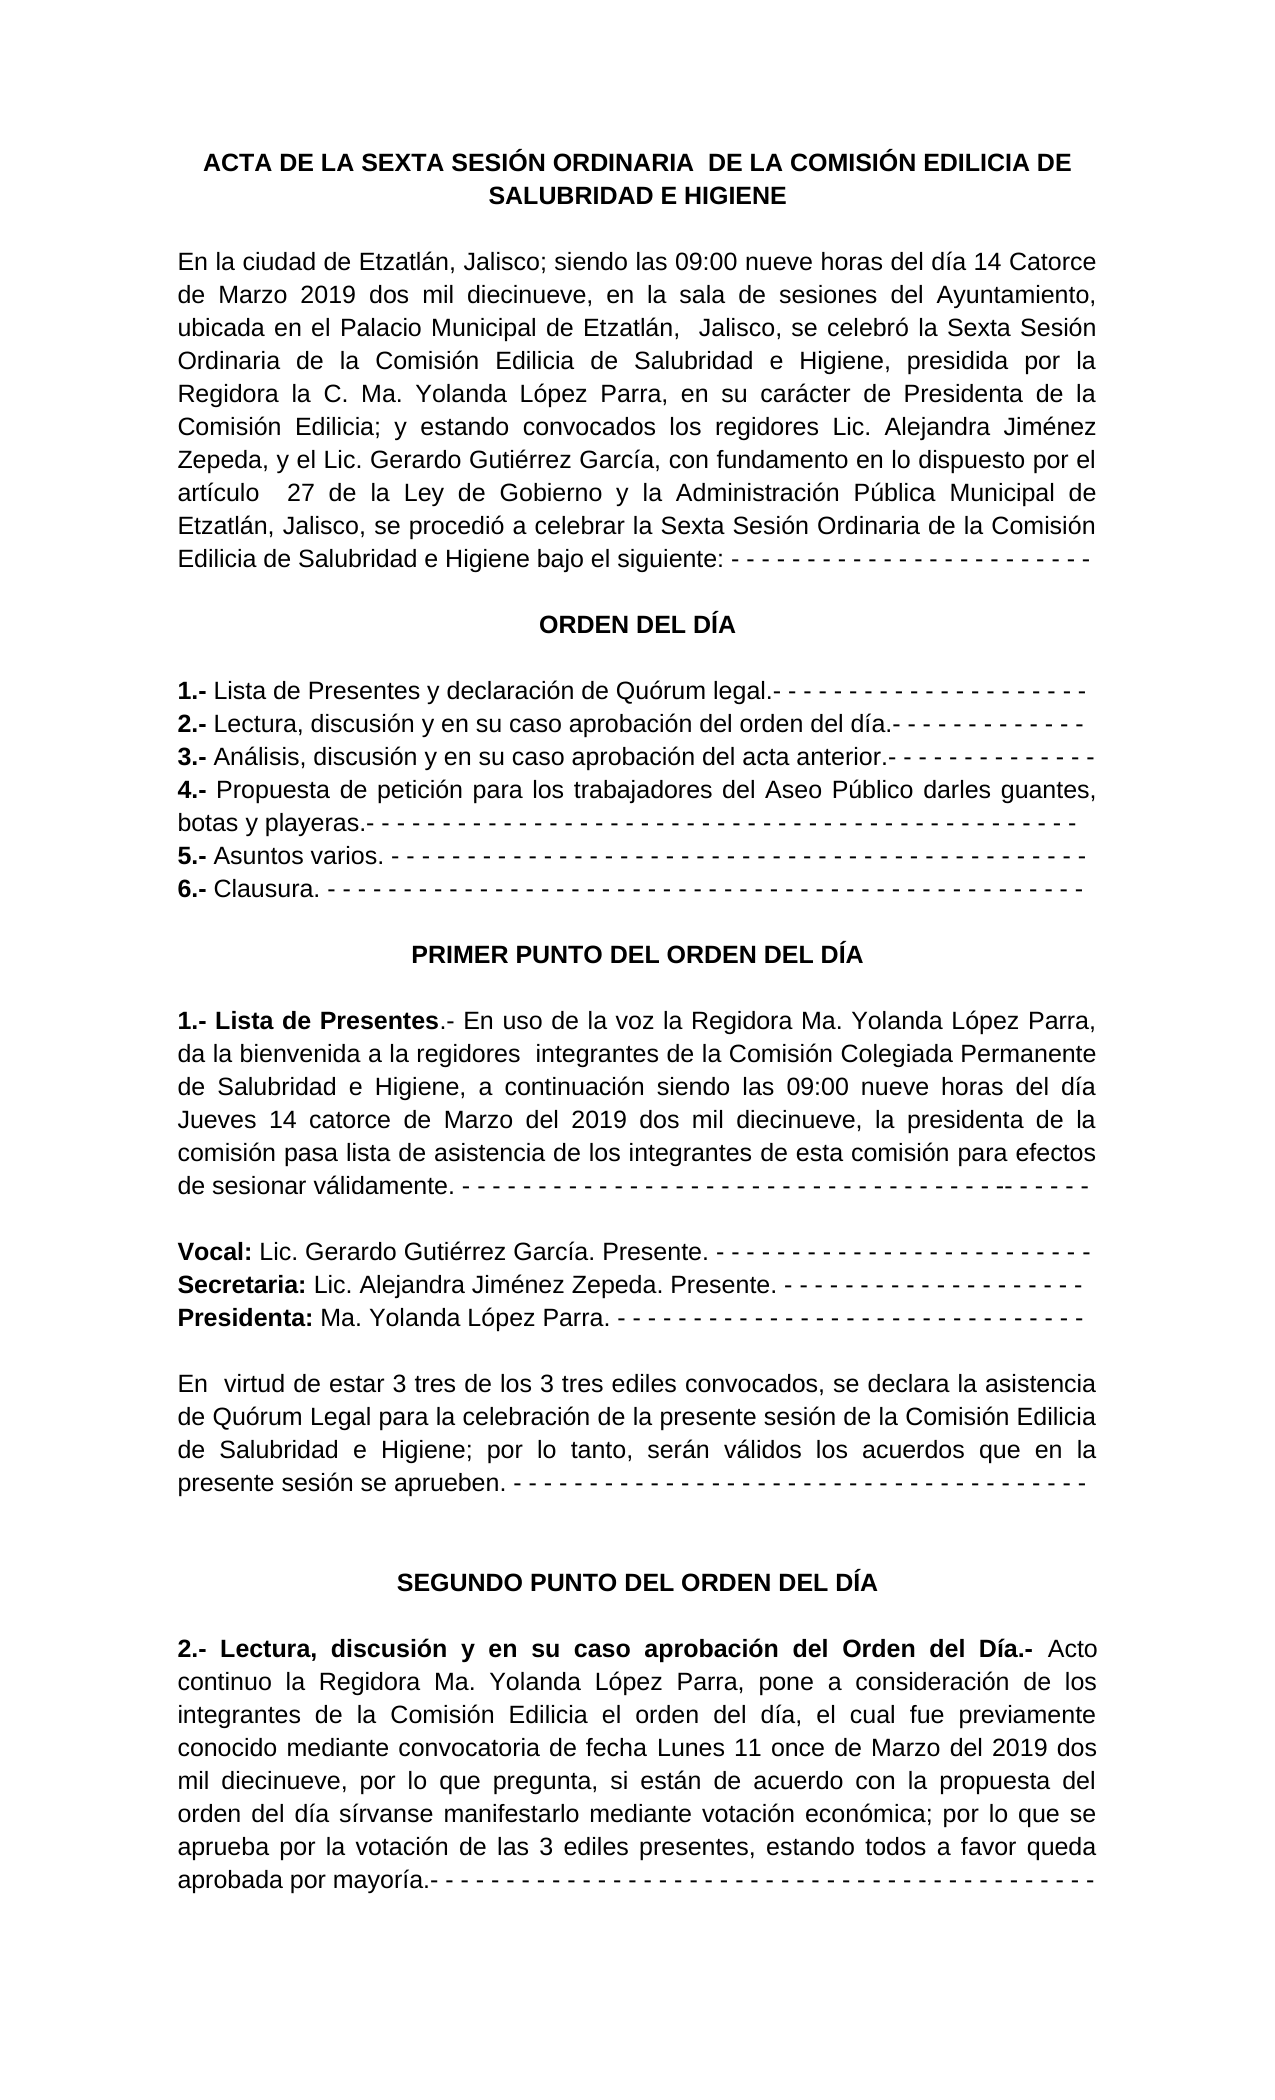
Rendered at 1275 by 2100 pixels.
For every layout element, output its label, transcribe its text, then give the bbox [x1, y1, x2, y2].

text Secretaria: Lic. Alejandra Jiménez Zepeda. Presente. - - - - - - - - - - - - - - - - - - - - [177, 1270, 1098, 1299]
text Presidenta: Ma. Yolanda López Parra. - - - - - - - - - - - - - - - - - - - - - - - - - - - - - - - [177, 1303, 1098, 1332]
text 1.- Lista de Presentes y declaración de Quórum legal.- - - - - - - - - - - - - - - - - - - - - [177, 676, 1098, 705]
text 3.- Análisis, discusión y en su caso aprobación del acta anterior.- - - - - - - - - - - - - - [177, 742, 1098, 771]
text 2.- Lectura, discusión y en su caso aprobación del Orden del Día.- Acto continuo la Regidora Ma. Yolanda López Parra, pone a consideración de los integrantes de la Comisión Edilicia el orden del día, el cual fue previamente conocido mediante convocatoria de fecha Lunes 11 once de Marzo del 2019 dos mil diecinueve, por lo que pregunta, si están de acuerdo con la propuesta del orden del día sírvanse manifestarlo mediante votación económica; por lo que se aprueba por la votación de las 3 ediles presentes, estando todos a favor queda aprobada por mayoría.- - - - - - - - - - - - - - - - - - - - - - - - - - - - - - - - - - - - - - - - - - - - [177, 1633, 1098, 1893]
text 4.- Propuesta de petición para los trabajadores del Aseo Público darles guantes, botas y playeras.- - - - - - - - - - - - - - - - - - - - - - - - - - - - - - - - - - - - - - - - - - - - - - - [177, 775, 1098, 837]
text En la ciudad de Etzatlán, Jalisco; siendo las 09:00 nueve horas del día 14 Catorce de Marzo 2019 dos mil diecinueve, en la sala de sesiones del Ayuntamiento, ubicada en el Palacio Municipal de Etzatlán, Jalisco, se celebró la Sexta Sesión Ordinaria de la Comisión Edilicia de Salubridad e Higiene, presidida por la Regidora la C. Ma. Yolanda López Parra, en su carácter de Presidenta de la Comisión Edilicia; y estando convocados los regidores Lic. Alejandra Jiménez Zepeda, y el Lic. Gerardo Gutiérrez García, con fundamento en lo dispuesto por el artículo 27 de la Ley de Gobierno y la Administración Pública Municipal de Etzatlán, Jalisco, se procedió a celebrar la Sexta Sesión Ordinaria de la Comisión Edilicia de Salubridad e Higiene bajo el siguiente: - - - - - - - - - - - - - - - - - - - - - - - - [177, 247, 1098, 573]
text 5.- Asuntos varios. - - - - - - - - - - - - - - - - - - - - - - - - - - - - - - - - - - - - - - - - - - - - - - [177, 841, 1098, 870]
text 2.- Lectura, discusión y en su caso aprobación del orden del día.- - - - - - - - - - - - - [177, 709, 1098, 738]
text 1.- Lista de Presentes.- En uso de la voz la Regidora Ma. Yolanda López Parra, da la bienvenida a la regidores integrantes de la Comisión Colegiada Permanente de Salubridad e Higiene, a continuación siendo las 09:00 nueve horas del día Jueves 14 catorce de Marzo del 2019 dos mil diecinueve, la presidenta de la comisión pasa lista de asistencia de los integrantes de esta comisión para efectos de sesionar válidamente. - - - - - - - - - - - - - - - - - - - - - - - - - - - - - - - - - - - -- - - - - - [177, 1006, 1098, 1200]
text 6.- Clausura. - - - - - - - - - - - - - - - - - - - - - - - - - - - - - - - - - - - - - - - - - - - - - - - - - - [177, 874, 1098, 903]
text ORDEN DEL DÍA [177, 610, 1098, 639]
text PRIMER PUNTO DEL ORDEN DEL DÍA [177, 940, 1098, 969]
text ACTA DE LA SEXTA SESIÓN ORDINARIA DE LA COMISIÓN EDILICIA DE SALUBRIDAD E HIGIENE [177, 148, 1098, 209]
text SEGUNDO PUNTO DEL ORDEN DEL DÍA [177, 1567, 1098, 1596]
text En virtud de estar 3 tres de los 3 tres ediles convocados, se declara la asistencia de Quórum Legal para la celebración de la presente sesión de la Comisión Edilicia de Salubridad e Higiene; por lo tanto, serán válidos los acuerdos que en la presente sesión se aprueben. - - - - - - - - - - - - - - - - - - - - - - - - - - - - - - - - - - - - - - [177, 1369, 1098, 1497]
text Vocal: Lic. Gerardo Gutiérrez García. Presente. - - - - - - - - - - - - - - - - - - - - - - - - - [177, 1237, 1098, 1266]
